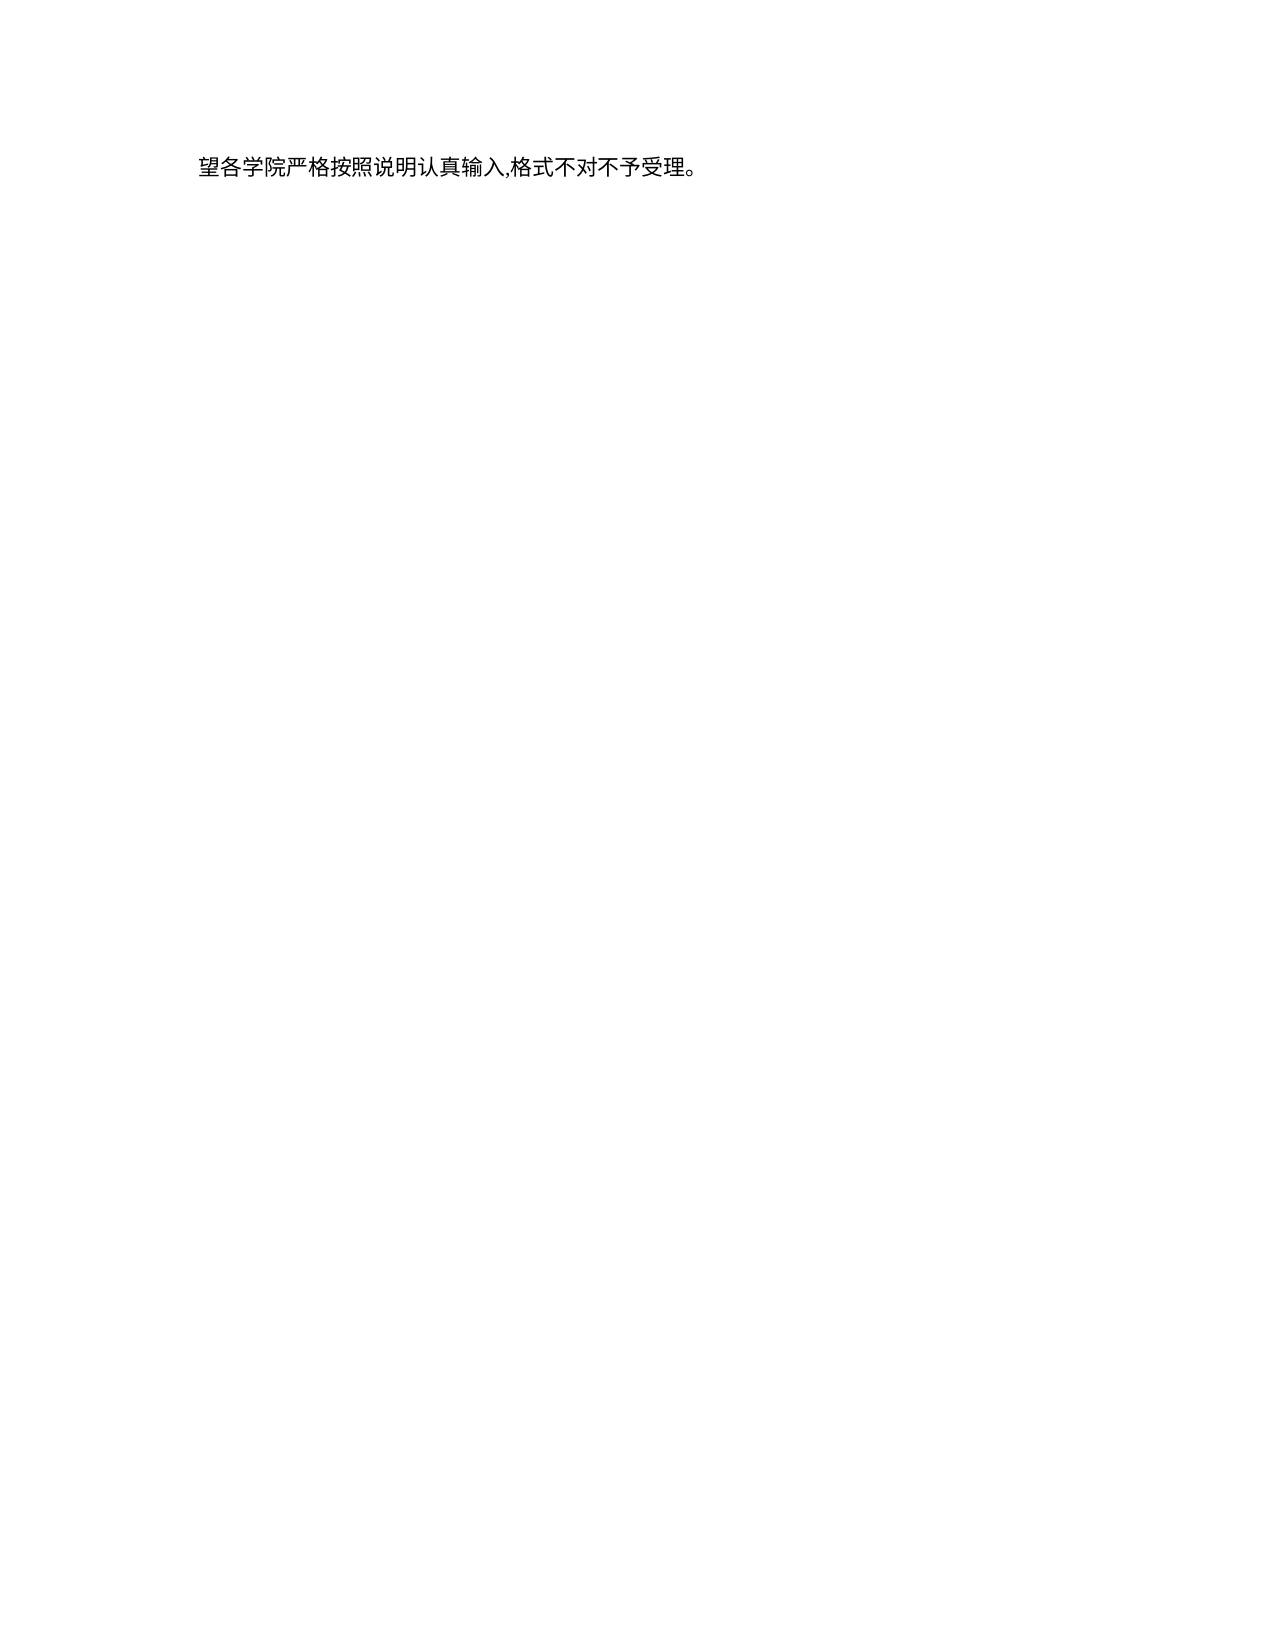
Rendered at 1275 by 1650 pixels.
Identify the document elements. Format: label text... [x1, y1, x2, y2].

text 望各学院严格按照说明认真输入,格式不对不予受理。 [187, 150, 1087, 182]
